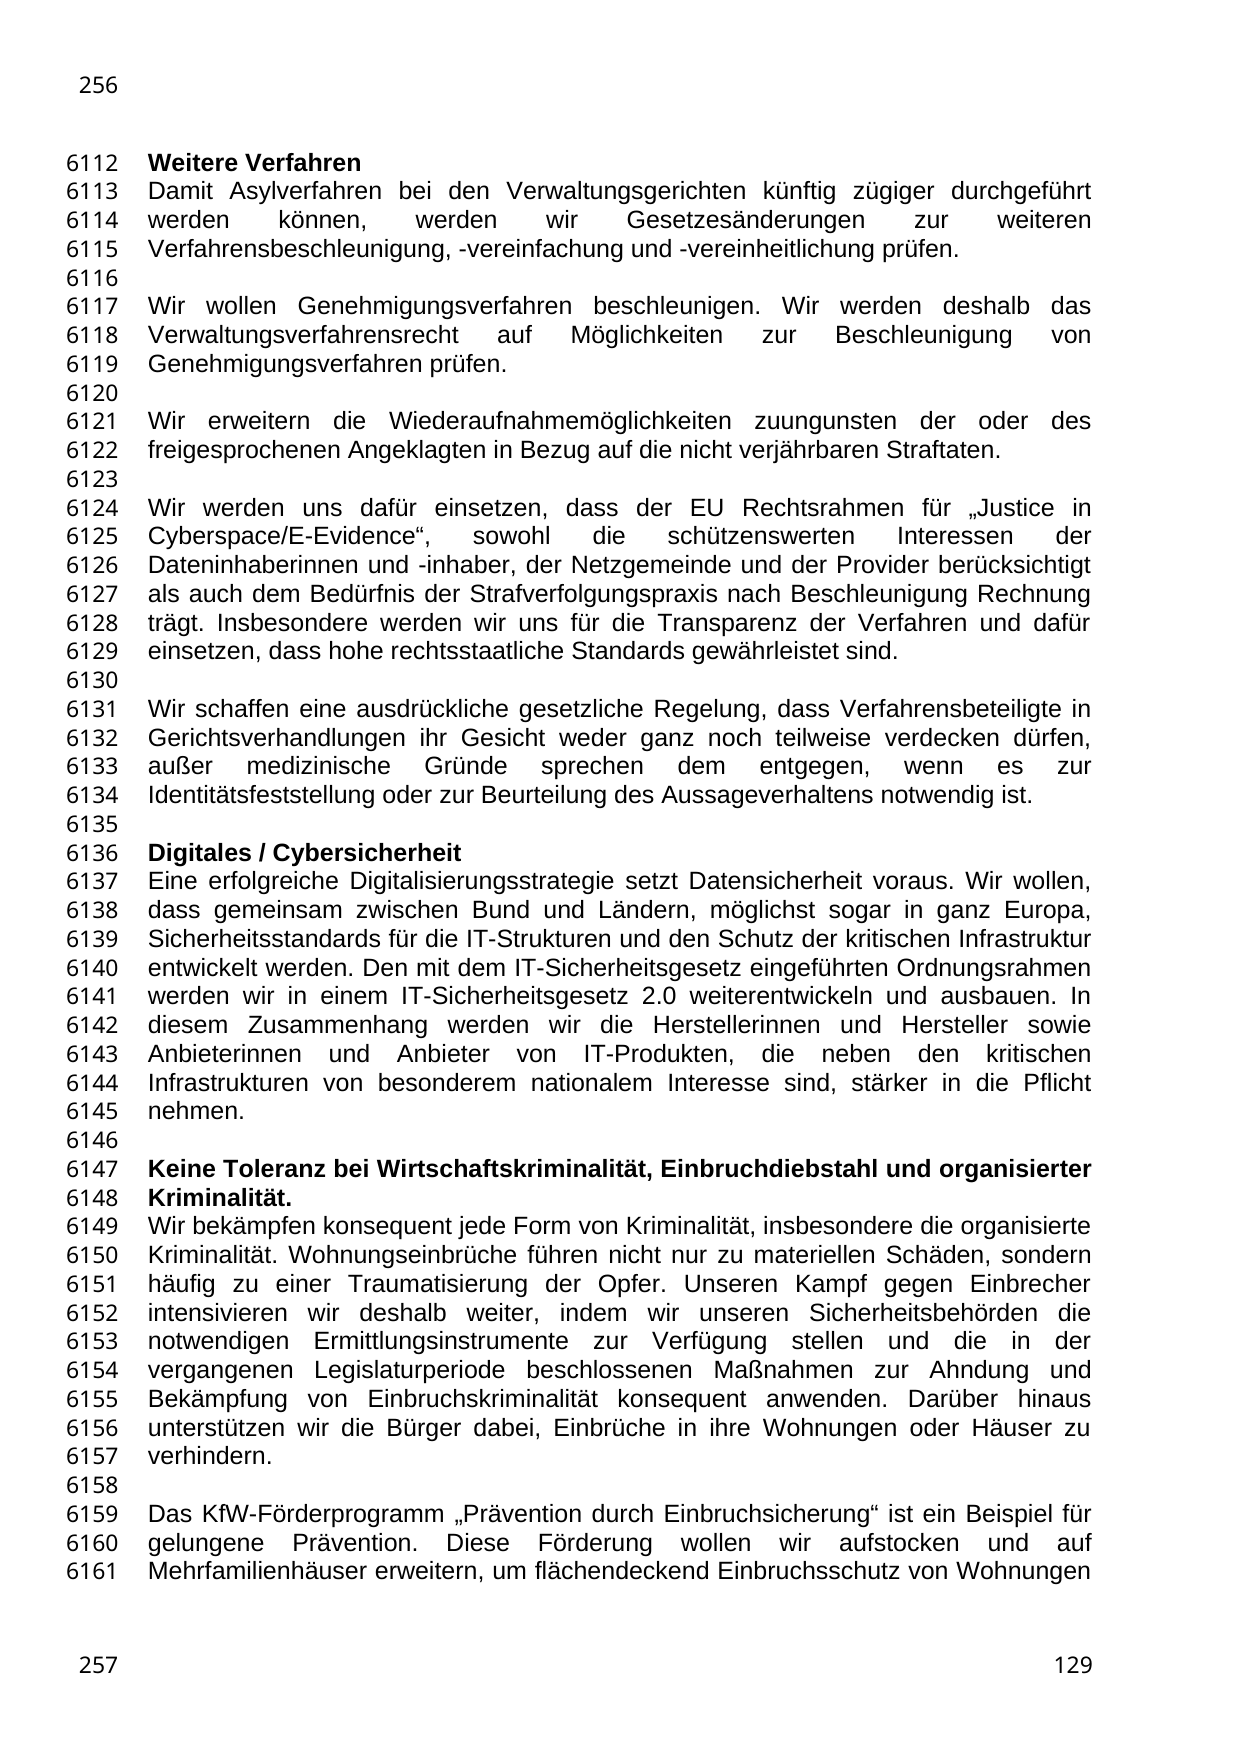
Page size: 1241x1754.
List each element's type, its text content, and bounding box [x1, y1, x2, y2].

text Wir wollen Genehmigungsverfahren beschleunigen. Wir werden deshalb das Verwaltungsverfahrensrecht auf Möglichkeiten zur Beschleunigung von Genehmigungsverfahren prüfen. [148, 291, 1093, 378]
text Wir erweitern die Wiederaufnahmemöglichkeiten zuungunsten der oder des freigesprochenen Angeklagten in Bezug auf die nicht verjährbaren Straftaten. [148, 406, 1093, 464]
subtitle Digitales / Cybersicherheit [148, 838, 1093, 866]
text Wir schaffen eine ausdrückliche gesetzliche Regelung, dass Verfahrensbeteiligte in Gerichtsverhandlungen ihr Gesicht weder ganz noch teilweise verdecken dürfen, außer medizinische Gründe sprechen dem entgegen, wenn es zur Identitätsfeststellung oder zur Beurteilung des Aussageverhaltens notwendig ist. [148, 694, 1093, 809]
text Wir bekämpfen konsequent jede Form von Kriminalität, insbesondere die organisierte Kriminalität. Wohnungseinbrüche führen nicht nur zu materiellen Schäden, sondern häufig zu einer Traumatisierung der Opfer. Unseren Kampf gegen Einbrecher intensivieren wir deshalb weiter, indem wir unseren Sicherheitsbehörden die notwendigen Ermittlungsinstrumente zur Verfügung stellen und die in der vergangenen Legislaturperiode beschlossenen Maßnahmen zur Ahndung und Bekämpfung von Einbruchskriminalität konsequent anwenden. Darüber hinaus unterstützen wir die Bürger dabei, Einbrüche in ihre Wohnungen oder Häuser zu verhindern. [148, 1211, 1093, 1470]
subtitle Keine Toleranz bei Wirtschaftskriminalität, Einbruchdiebstahl und organisierter Kriminalität. [148, 1154, 1093, 1211]
text Eine erfolgreiche Digitalisierungsstrategie setzt Datensicherheit voraus. Wir wollen, dass gemeinsam zwischen Bund und Ländern, möglichst sogar in ganz Europa, Sicherheitsstandards für die IT-Strukturen und den Schutz der kritischen Infrastruktur entwickelt werden. Den mit dem IT-Sicherheitsgesetz eingeführten Ordnungsrahmen werden wir in einem IT-Sicherheitsgesetz 2.0 weiterentwickeln und ausbauen. In diesem Zusammenhang werden wir die Herstellerinnen und Hersteller sowie Anbieterinnen und Anbieter von IT-Produkten, die neben den kritischen Infrastrukturen von besonderem nationalem Interesse sind, stärker in die Pflicht nehmen. [148, 866, 1093, 1125]
subtitle Weitere Verfahren [148, 148, 1093, 176]
text Damit Asylverfahren bei den Verwaltungsgerichten künftig zügiger durchgeführt werden können, werden wir Gesetzesänderungen zur weiteren Verfahrensbeschleunigung, -vereinfachung und -vereinheitlichung prüfen. [148, 176, 1093, 263]
text Wir werden uns dafür einsetzen, dass der EU Rechtsrahmen für „Justice in Cyberspace/E-Evidence“, sowohl die schützenswerten Interessen der Dateninhaberinnen und -inhaber, der Netzgemeinde und der Provider berücksichtigt als auch dem Bedürfnis der Strafverfolgungspraxis nach Beschleunigung Rechnung trägt. Insbesondere werden wir uns für die Transparenz der Verfahren und dafür einsetzen, dass hohe rechtsstaatliche Standards gewährleistet sind. [148, 493, 1093, 665]
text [148, 1499, 1093, 1585]
